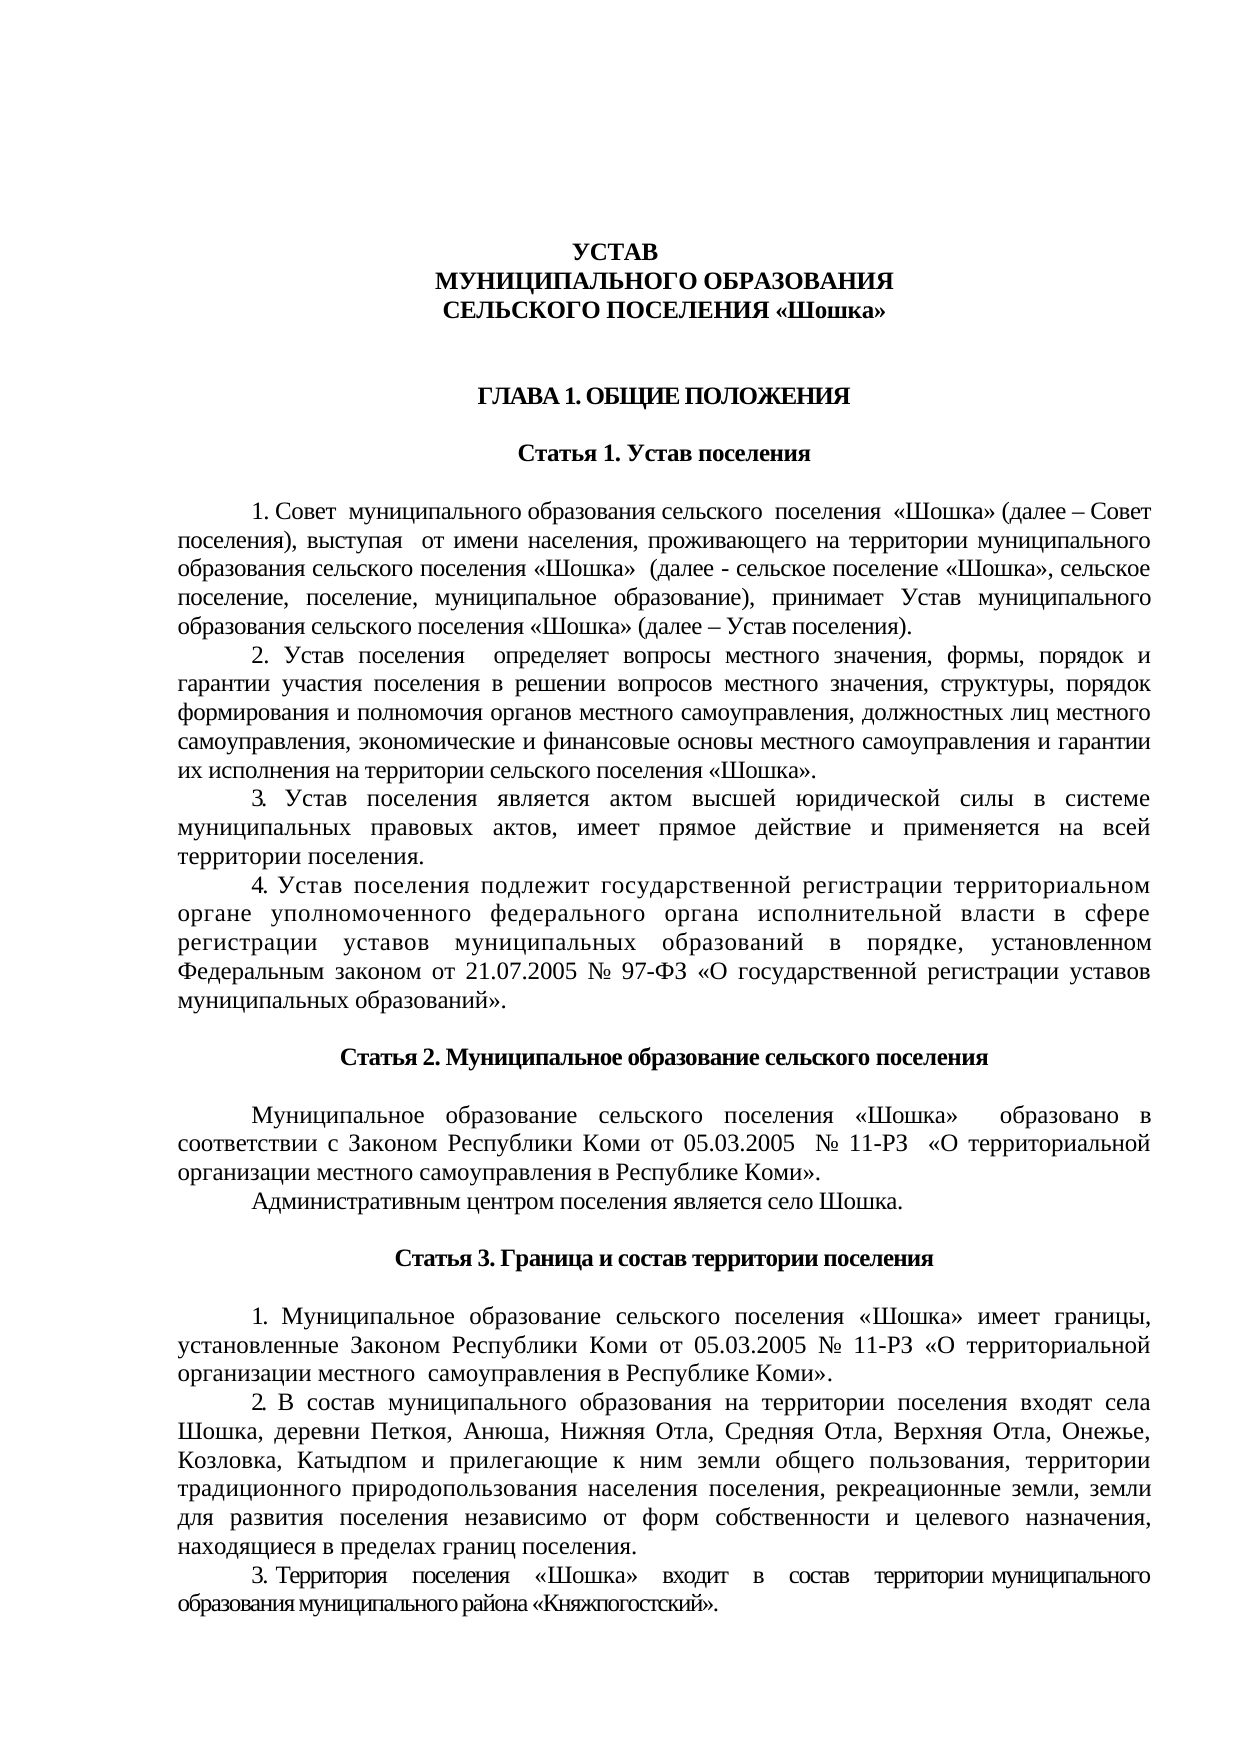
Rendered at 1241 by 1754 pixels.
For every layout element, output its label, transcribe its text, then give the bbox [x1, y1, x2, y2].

text Статья 3. Граница и состав территории поселения [177, 1243, 1152, 1272]
text 1. Муниципальное образование сельского поселения «Шошка» имеет границы, установленные Законом Республики Коми от 05.03.2005 № 11-РЗ «О территориальной организации местного самоуправления в Республике Коми». [177, 1301, 1152, 1387]
text Муниципальное образование сельского поселения «Шошка» образовано в соответствии с Законом Республики Коми от 05.03.2005 № 11-РЗ «О территориальной организации местного самоуправления в Республике Коми». [177, 1100, 1152, 1186]
text УСТАВ [177, 237, 1152, 266]
text Статья 2. Муниципальное образование сельского поселения [177, 1042, 1152, 1071]
text 2. В состав муниципального образования на территории поселения входят села Шошка, деревни Петкоя, Анюша, Нижняя Отла, Средняя Отла, Верхняя Отла, Онежье, Козловка, Катыдпом и прилегающие к ним земли общего пользования, территории традиционного природопользования населения поселения, рекреационные земли, земли для развития поселения независимо от форм собственности и целевого назначения, находящиеся в пределах границ поселения. [177, 1387, 1152, 1560]
text 3. Устав поселения является актом высшей юридической силы в системе муниципальных правовых актов, имеет прямое действие и применяется на всей территории поселения. [177, 783, 1152, 870]
text СЕЛЬСКОГО ПОСЕЛЕНИЯ «Шошка» [177, 295, 1152, 323]
text 4. Устав поселения подлежит государственной регистрации территориальном органе уполномоченного федерального органа исполнительной власти в сфере регистрации уставов муниципальных образований в порядке, установленном Федеральным законом от 21.07.2005 № 97-ФЗ «О государственной регистрации уставов муниципальных образований». [177, 870, 1152, 1013]
text 2. Устав поселения определяет вопросы местного значения, формы, порядок и гарантии участия поселения в решении вопросов местного значения, структуры, порядок формирования и полномочия органов местного самоуправления, должностных лиц местного самоуправления, экономические и финансовые основы местного самоуправления и гарантии их исполнения на территории сельского поселения «Шошка». [177, 640, 1152, 783]
text Административным центром поселения является село Шошка. [177, 1186, 1152, 1215]
text Статья 1. Устав поселения [177, 438, 1152, 467]
text ГЛАВА 1. ОБЩИЕ ПОЛОЖЕНИЯ [177, 381, 1152, 410]
text 1. Совет муниципального образования сельского поселения «Шошка» (далее – Совет поселения), выступая от имени населения, проживающего на территории муниципального образования сельского поселения «Шошка» (далее - сельское поселение «Шошка», сельское поселение, поселение, муниципальное образование), принимает Устав муниципального образования сельского поселения «Шошка» (далее – Устав поселения). [177, 496, 1152, 640]
text МУНИЦИПАЛЬНОГО ОБРАЗОВАНИЯ [177, 266, 1152, 295]
text 3. Территория поселения «Шошка» входит в состав территории муниципального образования муниципального района «Княжпогостский». [177, 1560, 1152, 1617]
